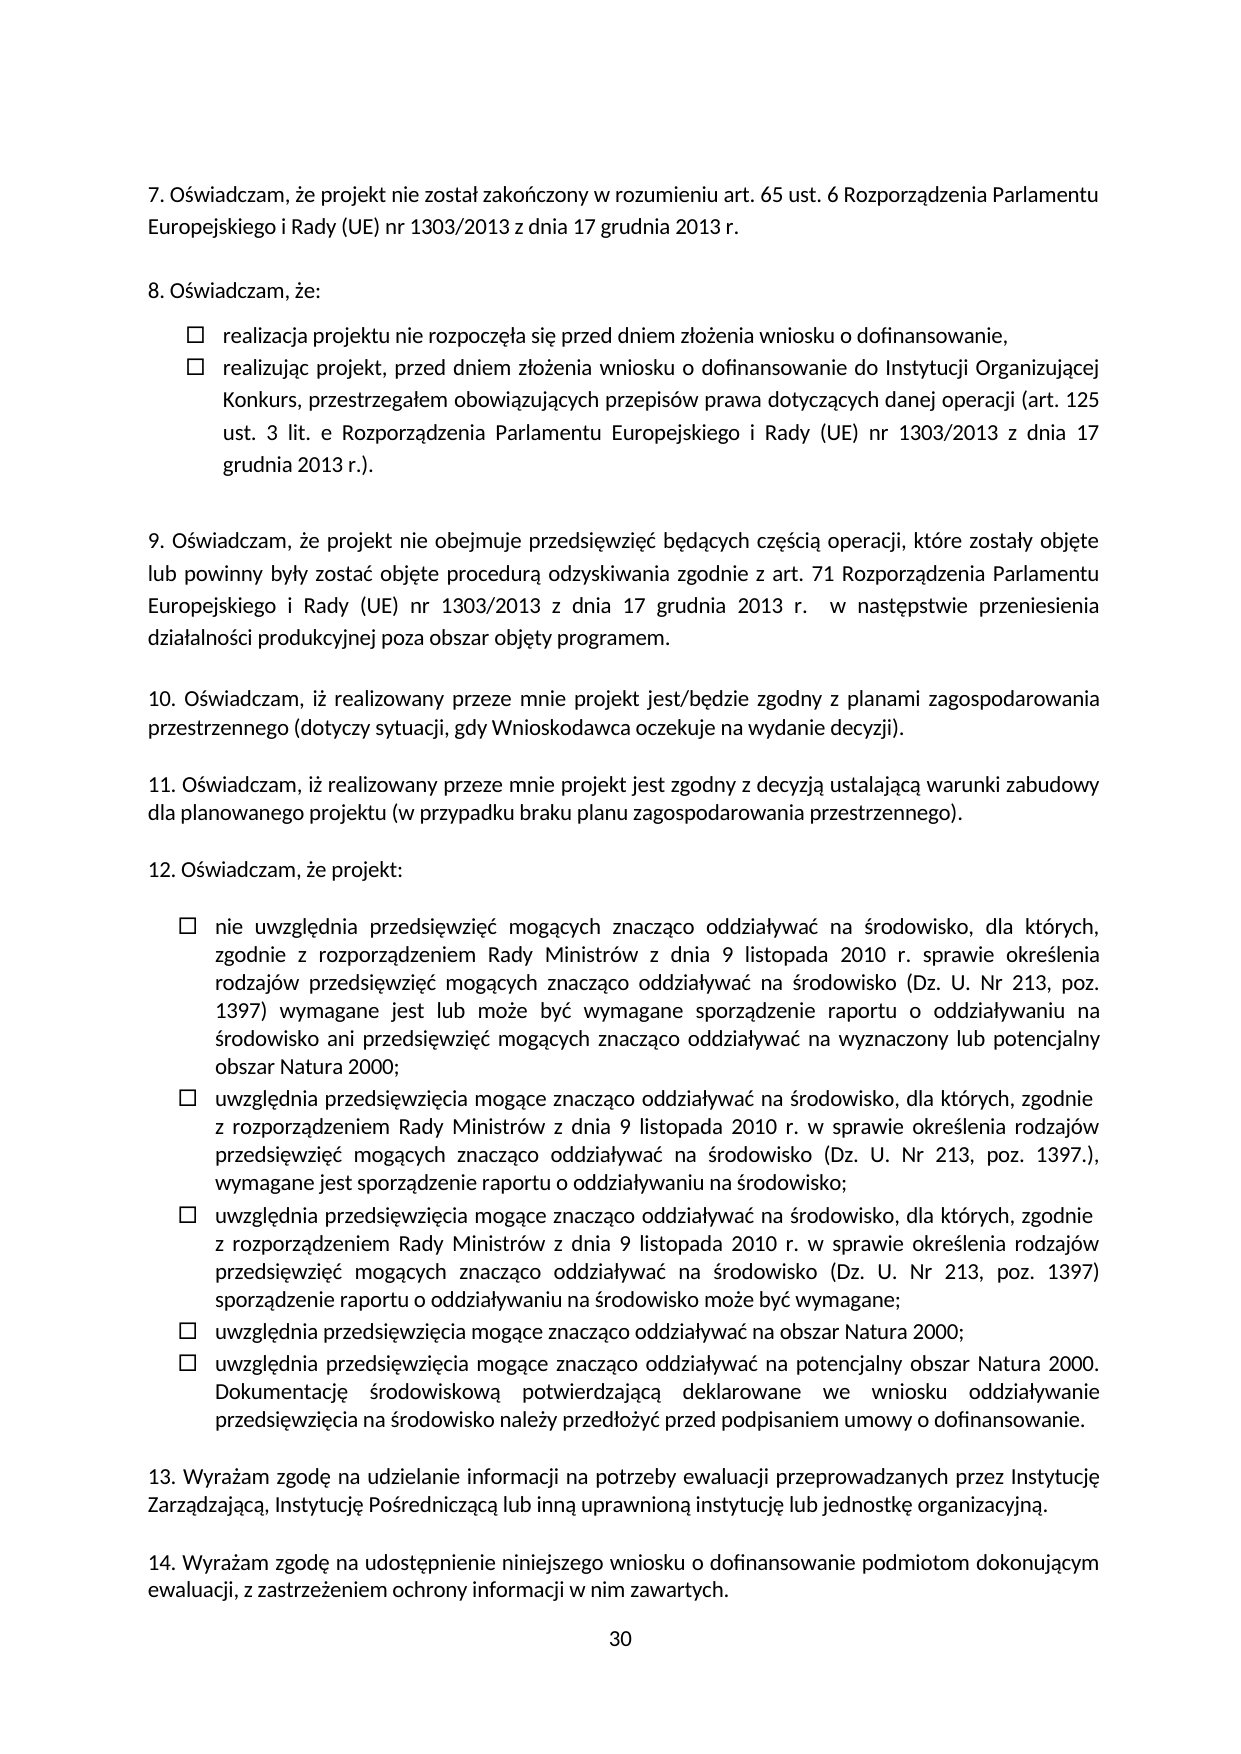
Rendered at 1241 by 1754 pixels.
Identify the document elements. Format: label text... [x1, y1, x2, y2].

list uwzględnia przedsięwzięcia mogące znacząco oddziaływać na środowisko, dla których, zgodnie z rozporządzeniem Rady Ministrów z dnia 9 listopada 2010 r. w sprawie określenia rodzajów przedsięwzięć mogących znacząco oddziaływać na środowisko (Dz. U. Nr 213, poz. 1397) sporządzenie raportu o oddziaływaniu na środowisko może być wymagane; [177, 1251, 1100, 1363]
text 9. Oświadczam, że projekt nie obejmuje przedsięwzięć będących częścią operacji, które zostały objęte lub powinny były zostać objęte procedurą odzyskiwania zgodnie z art. 71 Rozporządzenia Parlamentu Europejskiego i Rady (UE) nr 1303/2013 z dnia 17 grudnia 2013 r. w następstwie przeniesienia działalności produkcyjnej poza obszar objęty programem. [148, 527, 1100, 651]
list realizując projekt, przed dniem złożenia wniosku o dofinansowanie do Instytucji Organizującej Konkurs, przestrzegałem obowiązujących przepisów prawa dotyczących danej operacji (art. 125 ust. 3 lit. e Rozporządzenia Parlamentu Europejskiego i Rady (UE) nr 1303/2013 z dnia 17 grudnia 2013 r.). [185, 353, 1100, 478]
list realizacja projektu nie rozpoczęła się przed dniem złożenia wniosku o dofinansowanie, [185, 321, 1100, 349]
list uwzględnia przedsięwzięcia mogące znacząco oddziaływać na obszar Natura 2000; [177, 1392, 1100, 1420]
list nie uwzględnia przedsięwzięć mogących znacząco oddziaływać na środowisko, dla których, zgodnie z rozporządzeniem Rady Ministrów z dnia 9 listopada 2010 r. sprawie określenia rodzajów przedsięwzięć mogących znacząco oddziaływać na środowisko (Dz. U. Nr 213, poz. 1397) wymagane jest lub może być wymagane sporządzenie raportu o oddziaływaniu na środowisko ani przedsięwzięć mogących znacząco oddziaływać na wyznaczony lub potencjalny obszar Natura 2000; [177, 912, 1100, 1080]
text 11. Oświadczam, iż realizowany przeze mnie projekt jest zgodny z decyzją ustalającą warunki zabudowy dla planowanego projektu (w przypadku braku planu zagospodarowania przestrzennego). [148, 770, 1100, 826]
list uwzględnia przedsięwzięcia mogące znacząco oddziaływać na potencjalny obszar Natura 2000. Dokumentację środowiskową potwierdzającą deklarowane we wniosku oddziaływanie przedsięwzięcia na środowisko należy przedłożyć przed podpisaniem umowy o dofinansowanie. [177, 1449, 1100, 1533]
list uwzględnia przedsięwzięcia mogące znacząco oddziaływać na środowisko, dla których, zgodnie z rozporządzeniem Rady Ministrów z dnia 9 listopada 2010 r. w sprawie określenia rodzajów przedsięwzięć mogących znacząco oddziaływać na środowisko (Dz. U. Nr 213, poz. 1397.), wymagane jest sporządzenie raportu o oddziaływaniu na środowisko; [177, 1109, 1100, 1222]
text 13. Wyrażam zgodę na udzielanie informacji na potrzeby ewaluacji przeprowadzanych przez Instytucję Zarządzającą, Instytucję Pośredniczącą lub inną uprawnioną instytucję lub jednostkę organizacyjną. [148, 1562, 1100, 1618]
text 7. Oświadczam, że projekt nie został zakończony w rozumieniu art. 65 ust. 6 Rozporządzenia Parlamentu Europejskiego i Rady (UE) nr 1303/2013 z dnia 17 grudnia 2013 r. [148, 180, 1100, 240]
text 8. Oświadczam, że: [148, 276, 1100, 304]
text 10. Oświadczam, iż realizowany przeze mnie projekt jest/będzie zgodny z planami zagospodarowania przestrzennego (dotyczy sytuacji, gdy Wnioskodawca oczekuje na wydanie decyzji). [148, 684, 1100, 741]
text 12. Oświadczam, że projekt: [148, 855, 1100, 883]
